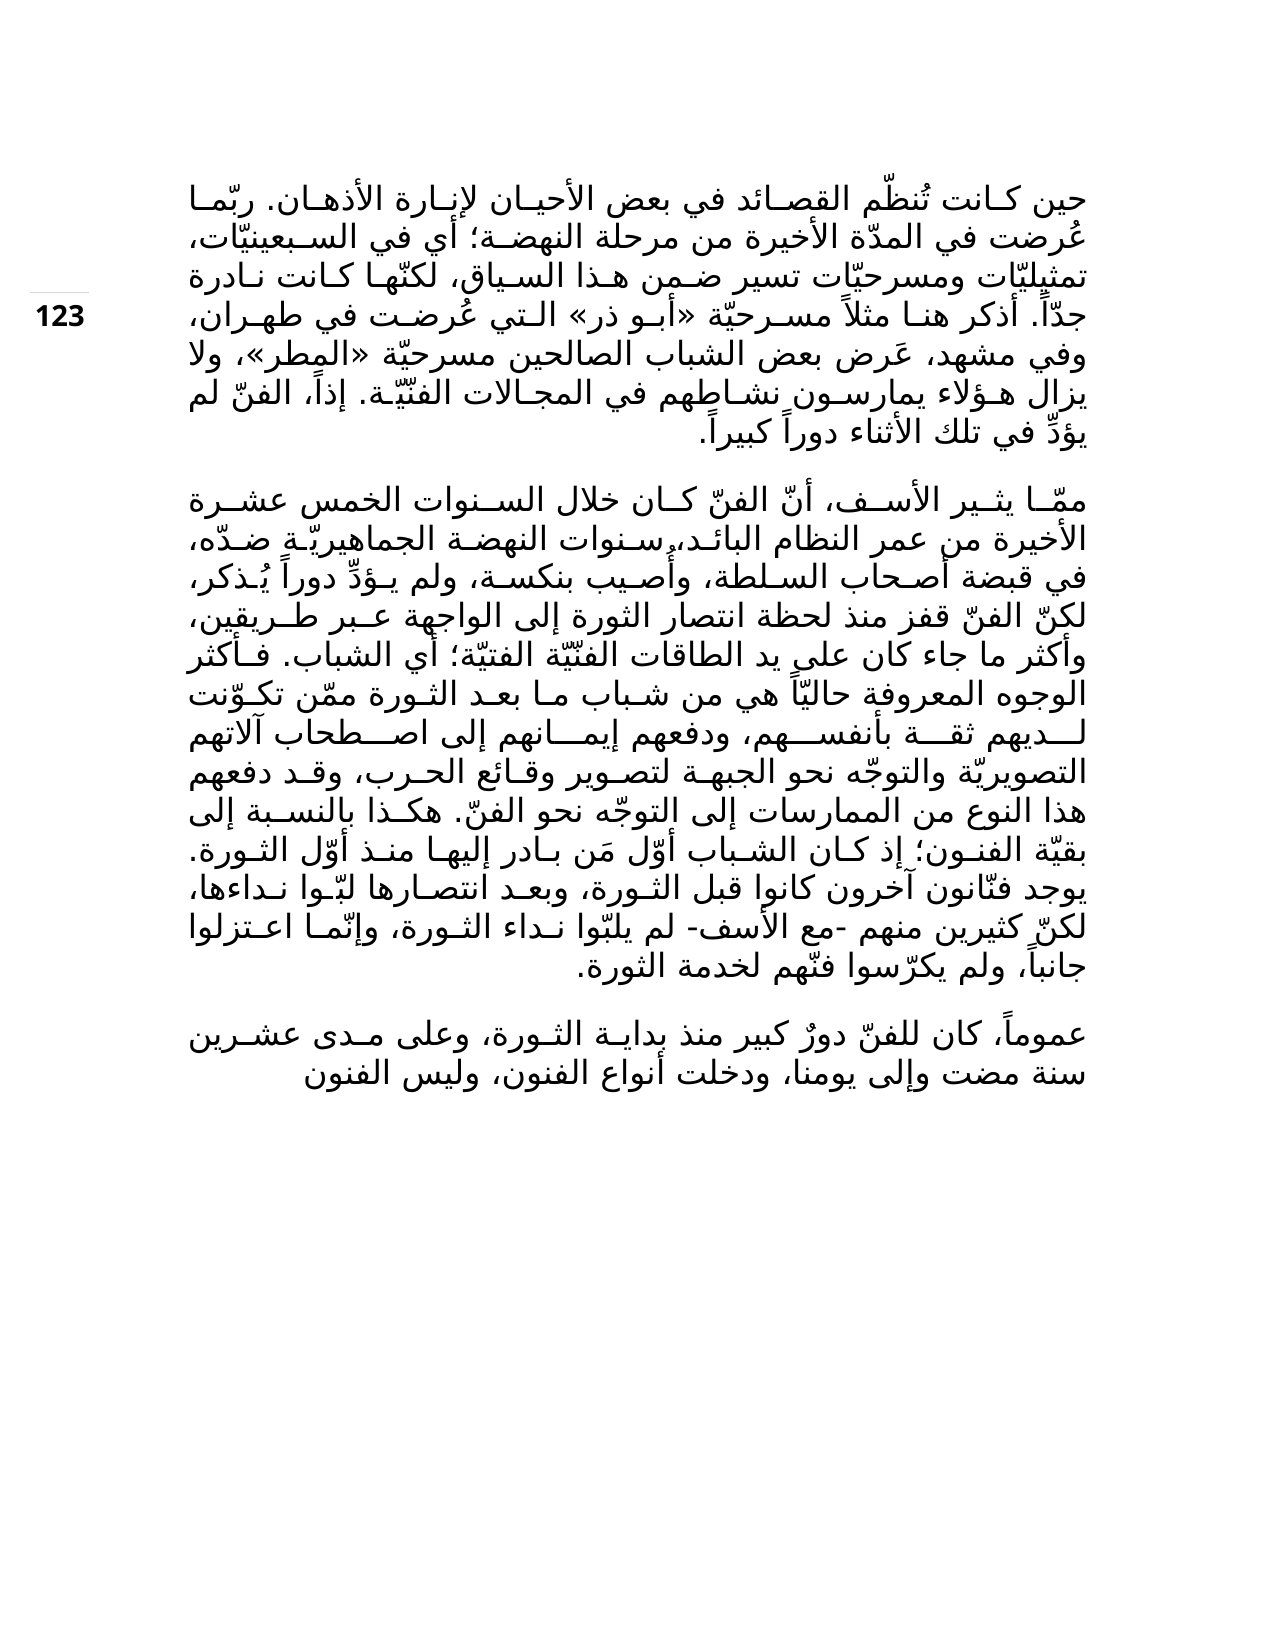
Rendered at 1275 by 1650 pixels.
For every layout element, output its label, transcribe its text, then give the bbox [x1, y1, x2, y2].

text ممّا يثير الأسف، أنّ الفنّ كان خلال السنوات الخمس عشرة الأخيرة من عمر النظام البائد، سنوات النهضة الجماهيريّة ضدّه، في قبضة أصحاب السلطة، وأُصيب بنكسة، ولم يؤدِّ دوراً يُذكر، لكنّ الفنّ قفز منذ لحظة انتصار الثورة إلى الواجهة عبر طريقين، وأكثر ما جاء كان على يد الطاقات الفنّيّة الفتيّة؛ أي الشباب. فأكثر الوجوه المعروفة حاليّاً هي من شباب ما بعد الثورة ممّن تكوّنت لديهم ثقة بأنفسهم، ودفعهم إيمانهم إلى اصطحاب آلاتهم التصويريّة والتوجّه نحو الجبهة لتصوير وقائع الحرب، وقد دفعهم هذا النوع من الممارسات إلى التوجّه نحو الفنّ. هكذا بالنسبة إلى بقيّة الفنون؛ إذ كان الشباب أوّل مَن بادر إليها منذ أوّل الثورة. يوجد فنّانون آخرون كانوا قبل الثورة، وبعد انتصارها لبّوا نداءها، لكنّ كثيرين منهم -مع الأسف- لم يلبّوا نداء الثورة، وإنّما اعتزلوا جانباً، ولم يكرّسوا فنّهم لخدمة الثورة. [187, 480, 1087, 985]
text عموماً، كان للفنّ دورٌ كبير منذ بداية الثورة، وعلى مدى عشرين سنة مضت وإلى يومنا، ودخلت أنواع الفنون، وليس الفنون [187, 1014, 1087, 1092]
text حين كانت تُنظّم القصائد في بعض الأحيان لإنارة الأذهان. ربّما عُرضت في المدّة الأخيرة من مرحلة النهضة؛ أي في السبعينيّات، تمثيليّات ومسرحيّات تسير ضمن هذا السياق، لكنّها كانت نادرة جدّاً. أذكر هنا مثلاً مسرحيّة «أبو ذر» التي عُرضت في طهران، وفي مشهد، عَرض بعض الشباب الصالحين مسرحيّة «المطر»، ولا يزال هؤلاء يمارسون نشاطهم في المجالات الفنّيّة. إذاً، الفنّ لم يؤدِّ في تلك الأثناء دوراً كبيراً. [187, 179, 1087, 451]
